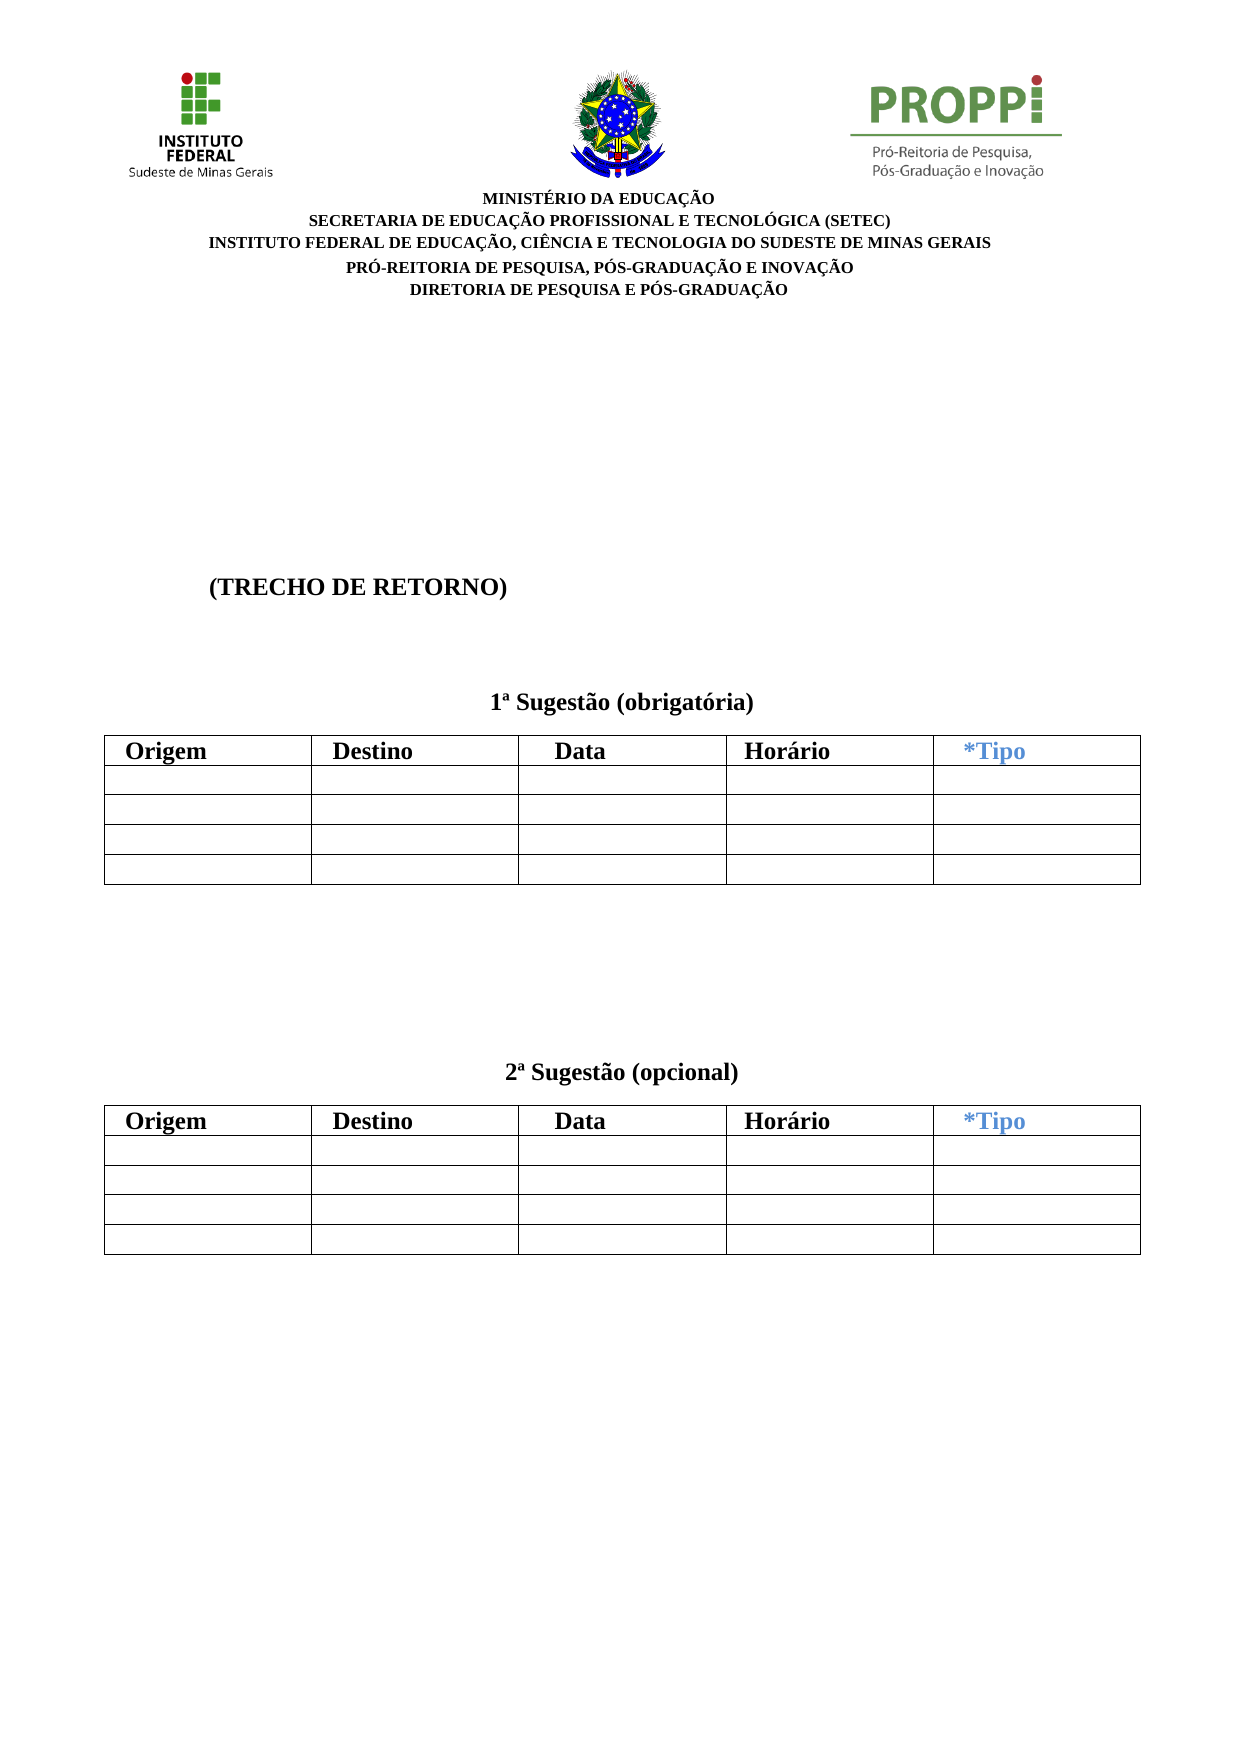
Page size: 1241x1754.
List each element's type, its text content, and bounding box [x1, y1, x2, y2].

table_cell [105, 1166, 311, 1194]
table_header Horário [727, 736, 933, 764]
table_cell [312, 1136, 518, 1164]
table_cell [934, 825, 1140, 854]
table_cell [934, 1136, 1140, 1164]
table_header Data [519, 1106, 726, 1135]
table_header Destino [312, 736, 518, 764]
table_cell [519, 1166, 726, 1194]
table_cell [934, 1166, 1140, 1194]
table_cell [312, 855, 518, 884]
table_cell [105, 795, 311, 824]
table_cell [105, 766, 311, 794]
table_cell [312, 795, 518, 824]
table_cell [312, 825, 518, 854]
table_cell [519, 825, 726, 854]
table_cell [519, 855, 726, 884]
table_cell [312, 766, 518, 794]
text (TRECHO DE RETORNO) [209, 572, 1034, 601]
table_header Origem [105, 1106, 311, 1135]
table_cell [312, 1225, 518, 1254]
table_header Origem [105, 736, 311, 764]
table_cell [519, 1195, 726, 1224]
table_cell [519, 1225, 726, 1254]
table_cell [312, 1195, 518, 1224]
table_cell [105, 1136, 311, 1164]
picture [846, 69, 1066, 182]
table_cell [105, 1195, 311, 1224]
table_header Data [519, 736, 726, 764]
table_header Horário [727, 1106, 933, 1135]
table_cell [727, 795, 933, 824]
table_cell [519, 766, 726, 794]
table_header *Tipo [934, 736, 1140, 764]
table_cell [934, 795, 1140, 824]
picture [118, 69, 285, 179]
table_cell [519, 795, 726, 824]
table_cell [727, 825, 933, 854]
table_cell [727, 1225, 933, 1254]
table_cell [934, 1195, 1140, 1224]
table_cell [312, 1166, 518, 1194]
table_header Destino [312, 1106, 518, 1135]
table_cell [934, 1225, 1140, 1254]
table_cell [105, 825, 311, 854]
table_cell [934, 855, 1140, 884]
table_cell [727, 1136, 933, 1164]
table_header *Tipo [934, 1106, 1140, 1135]
table_cell [727, 1195, 933, 1224]
table_cell [519, 1136, 726, 1164]
table_cell [727, 855, 933, 884]
table_cell [934, 766, 1140, 794]
table_cell [105, 855, 311, 884]
text 2ª Sugestão (opcional) [209, 1057, 1034, 1086]
table_cell [727, 766, 933, 794]
table_cell [105, 1225, 311, 1254]
text 1ª Sugestão (obrigatória) [209, 687, 1034, 716]
table_cell [727, 1166, 933, 1194]
